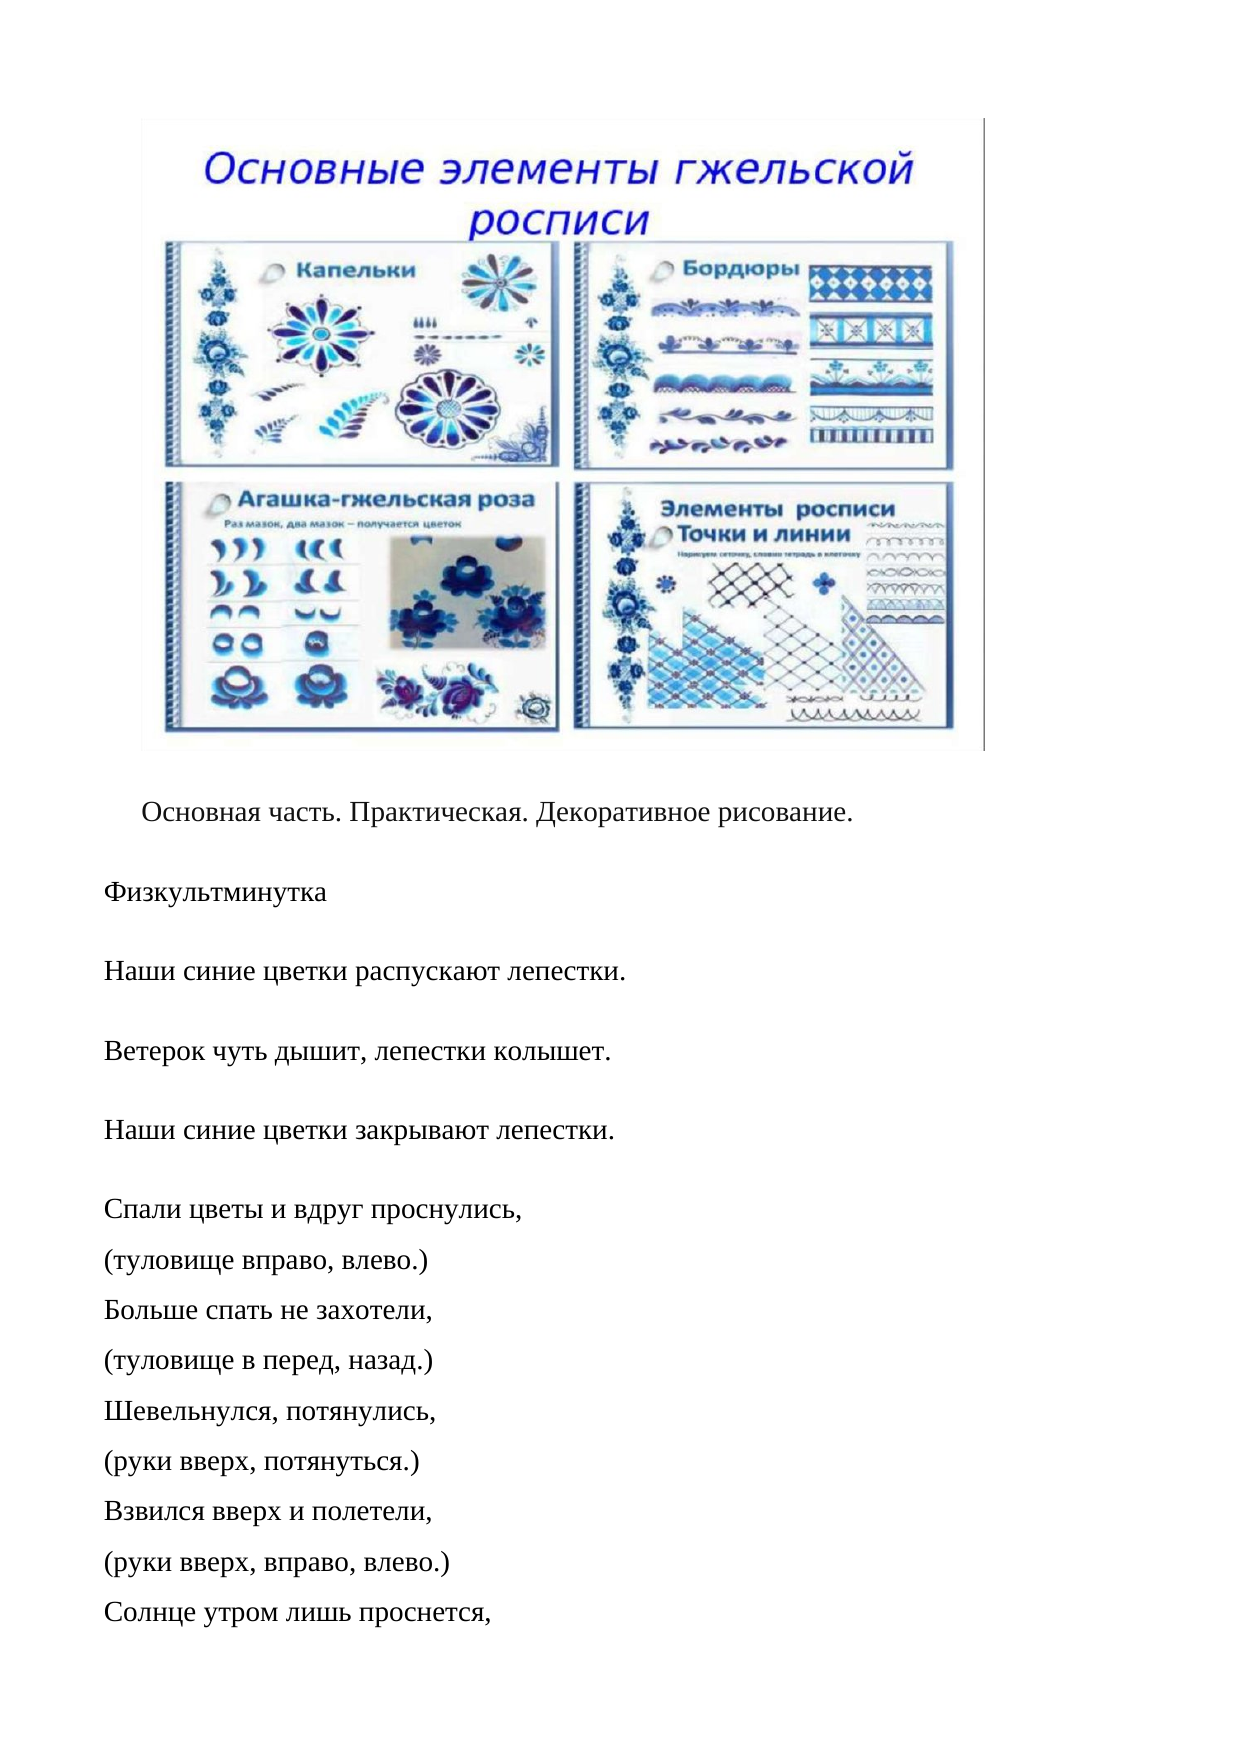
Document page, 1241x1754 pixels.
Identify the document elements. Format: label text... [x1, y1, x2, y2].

text Шевельнулся, потянулись, [103, 1393, 1152, 1426]
text Больше спать не захотели, [103, 1292, 1152, 1326]
text Наши синие цветки закрывают лепестки. [103, 1112, 1152, 1146]
text (руки вверх, вправо, влево.) [103, 1544, 1152, 1577]
text Взвился вверх и полетели, [103, 1493, 1152, 1527]
text Наши синие цветки распускают лепестки. [103, 953, 1152, 987]
text Основная часть. Практическая. Декоративное рисование. [103, 794, 1152, 828]
text (руки вверх, потянуться.) [103, 1443, 1152, 1477]
picture [141, 118, 985, 751]
text (туловище вправо, влево.) [103, 1242, 1152, 1275]
text Ветерок чуть дышит, лепестки колышет. [103, 1033, 1152, 1066]
text Физкультминутка [103, 874, 1152, 907]
text Спали цветы и вдруг проснулись, [103, 1192, 1152, 1225]
text Солнце утром лишь проснется, [103, 1594, 1152, 1628]
text (туловище в перед, назад.) [103, 1342, 1152, 1376]
